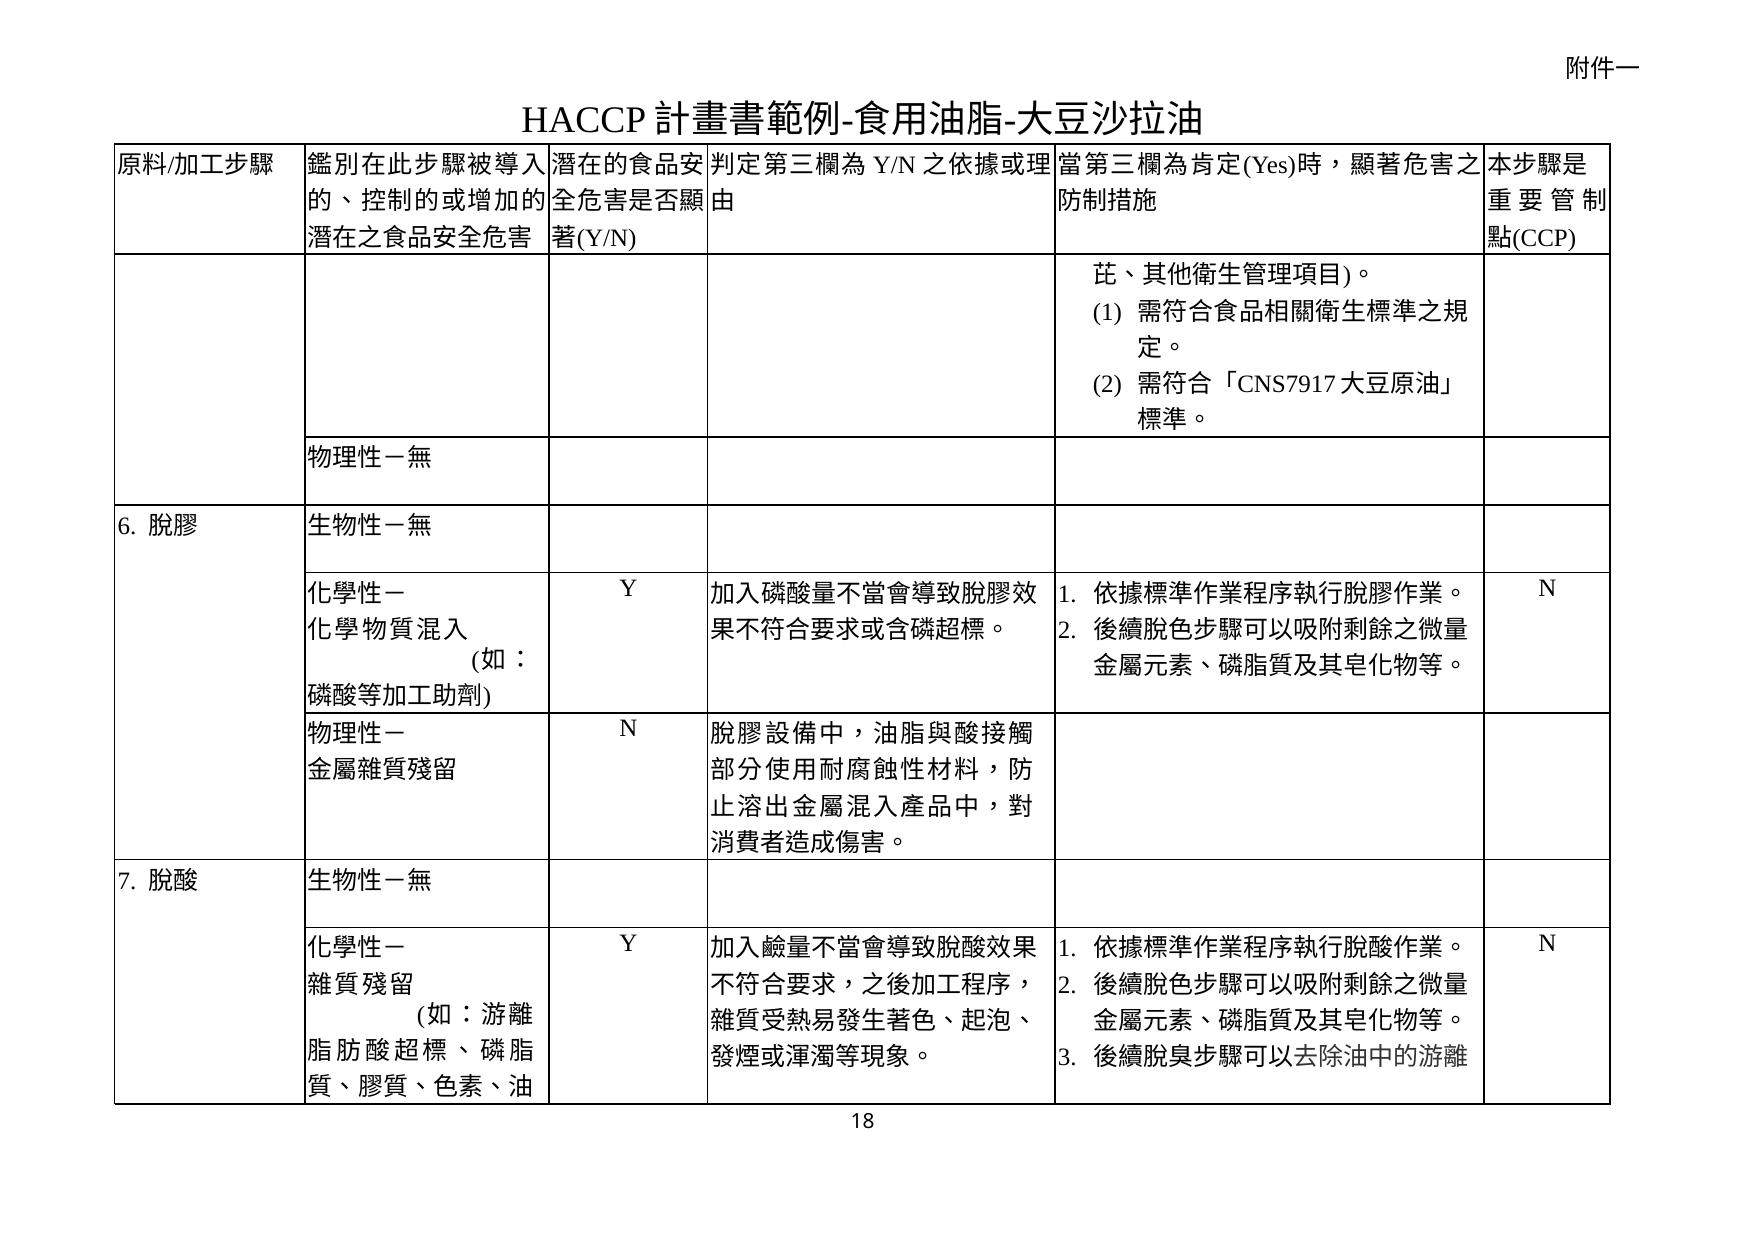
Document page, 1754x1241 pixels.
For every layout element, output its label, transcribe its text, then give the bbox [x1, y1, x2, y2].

table_cell 依據標準作業程序脫膠作業。 後續脫色步驟可以吸附剩餘之微量金屬元素、磷脂質及其皂化物等。 [1056, 573, 1483, 712]
table_cell 脫膠設備中，油脂與酸接觸部分使用耐腐蝕性材料，防止溶出金屬混入產品中，對消費者造成傷害。 [708, 714, 1054, 858]
table_cell [1056, 860, 1483, 926]
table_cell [1056, 928, 1483, 1103]
table_cell N [1485, 255, 1609, 436]
table_cell [708, 438, 1054, 504]
table_cell [708, 860, 1054, 926]
table_cell 生物性－無 [306, 860, 548, 926]
table_cell N [1485, 573, 1609, 712]
table_header 鑑別在此步驟被導入的、控制的或增加的潛在之食品安全危害 [306, 145, 548, 253]
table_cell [306, 255, 548, 436]
table_header 判定第三欄為Y/N之依據或理由 [708, 145, 1054, 253]
table_cell [1056, 506, 1483, 572]
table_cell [1056, 255, 1483, 436]
table_cell 物理性－無 [306, 438, 548, 504]
table_header 潛在的食品安全危害是否顯著(Y/N) [550, 145, 707, 253]
table_cell 脫膠 [115, 506, 304, 858]
table_header 本步驟是 重要管制點(CCP) [1485, 145, 1609, 253]
table_header 當第三欄為肯定(Yes)時，顯著危害之防制措施 [1056, 145, 1483, 253]
table_cell Y [550, 573, 707, 712]
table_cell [306, 928, 548, 1103]
table_cell [1485, 714, 1609, 858]
table_cell [550, 438, 707, 504]
table_cell [1485, 506, 1609, 572]
table_cell [708, 506, 1054, 572]
table_cell [1485, 438, 1609, 504]
table_cell N [550, 714, 707, 858]
table_cell [1056, 714, 1483, 858]
table_cell 加入磷酸量不當會導致脫膠效果不符合要求或含磷超標。 [708, 573, 1054, 712]
table_header 原料/加工步驟 [115, 145, 304, 253]
table_cell N [1485, 928, 1609, 1103]
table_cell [708, 928, 1054, 1103]
table_cell [550, 860, 707, 926]
table_cell Y [550, 928, 707, 1103]
table_cell [550, 506, 707, 572]
table_cell 脫酸 [115, 860, 304, 1103]
table_cell 化學性－ 化學物質混入(如：磷酸等加工助劑) [306, 573, 548, 712]
table_cell [1056, 438, 1483, 504]
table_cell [708, 255, 1054, 436]
table_cell 物理性－ 金屬雜質殘留 [306, 714, 548, 858]
table_cell Y [550, 255, 707, 436]
table_cell 生物性－無 [306, 506, 548, 572]
table_cell [1485, 860, 1609, 926]
